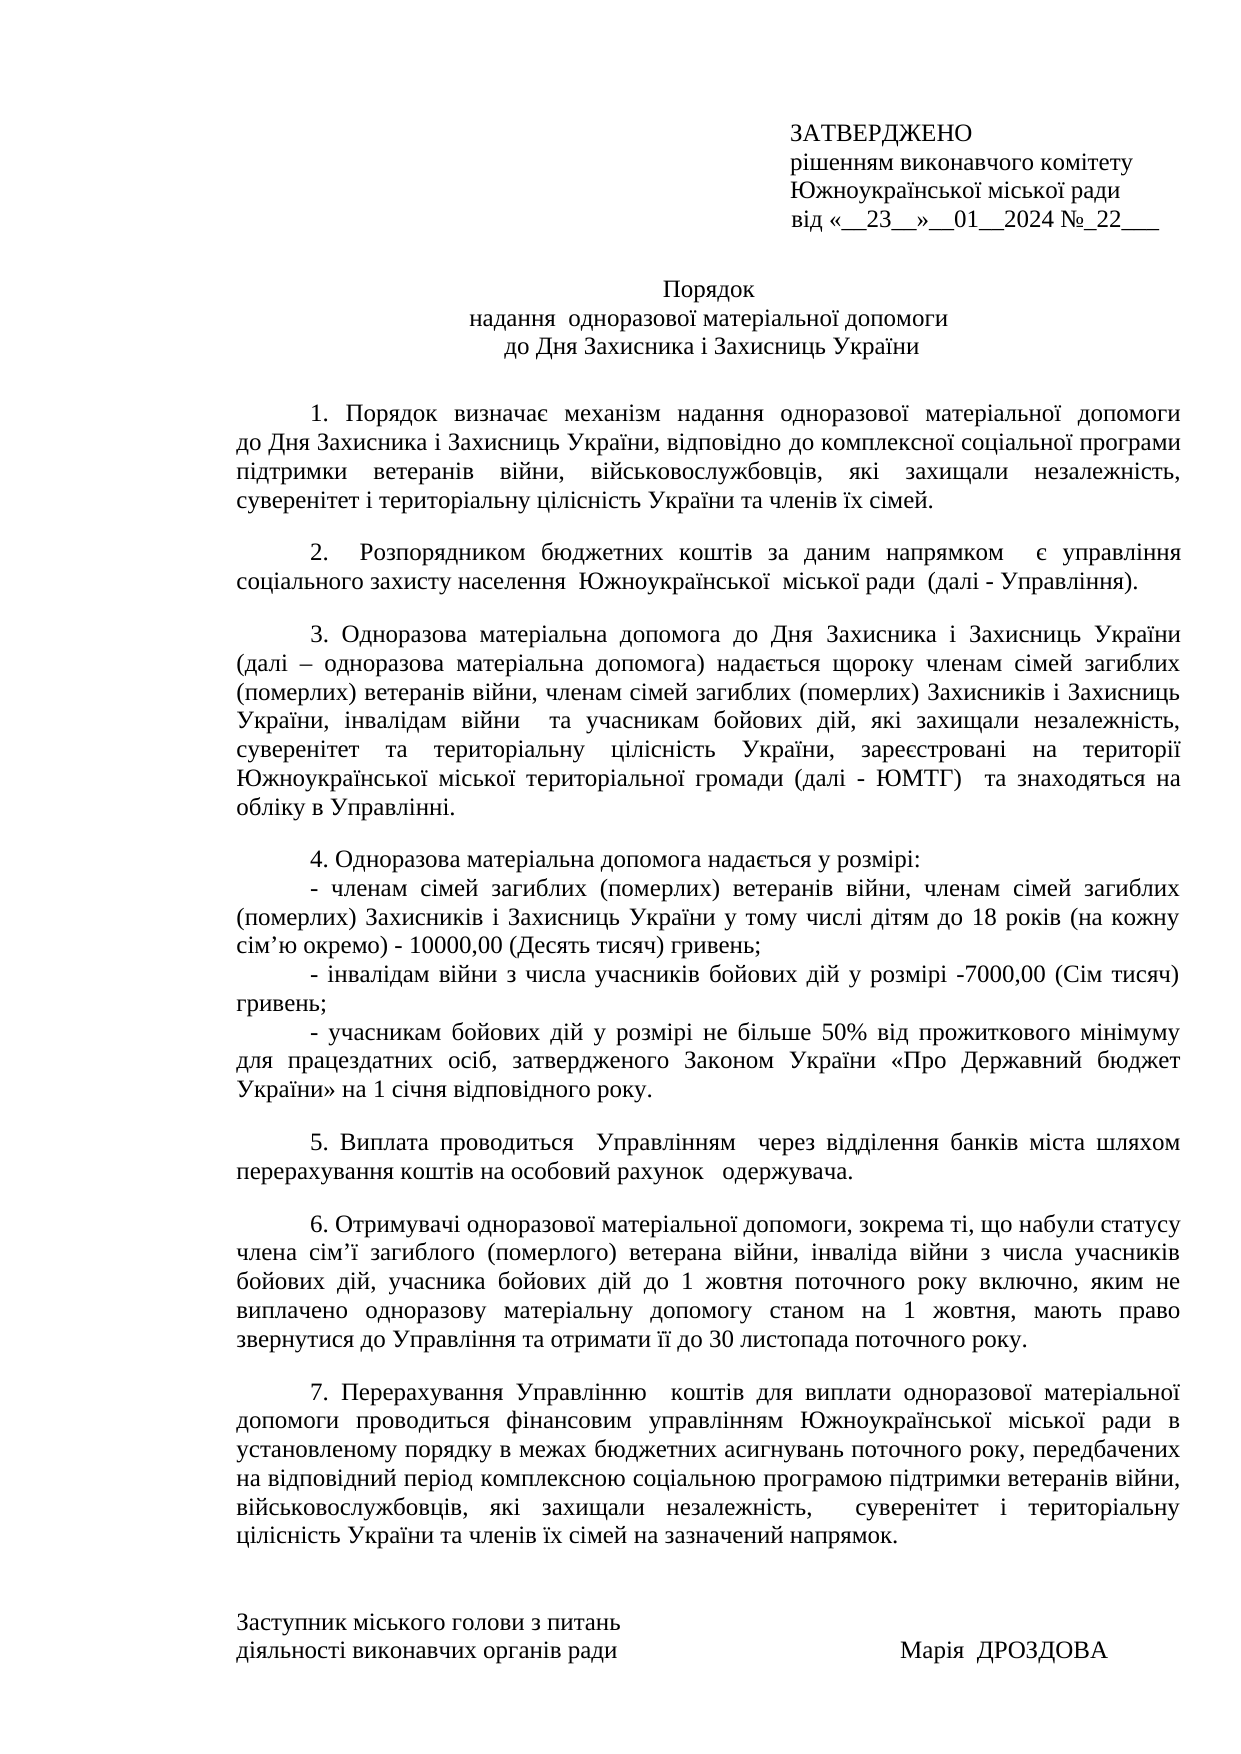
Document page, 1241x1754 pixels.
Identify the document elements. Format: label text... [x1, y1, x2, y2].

text ЗАТВЕРДЖЕНО [752, 118, 1181, 147]
text надання одноразової матеріальної допомоги [236, 303, 1181, 331]
text 4. Одноразова матеріальна допомога надається у розмірі: [236, 844, 1181, 873]
text 5. Виплата проводиться Управлінням через відділення банків міста шляхом перерахування коштів на особовий рахунок одержувача. [236, 1127, 1181, 1185]
text 1. Порядок визначає механізм надання одноразової матеріальної допомоги до Дня Захисника і Захисниць України, відповідно до комплексної соціальної програми підтримки ветеранів війни, військовослужбовців, які захищали незалежність, суверенітет і територіальну цілісність України та членів їх сімей. [236, 398, 1181, 513]
text Порядок [236, 274, 1181, 303]
text - інвалідам війни з числа учасників бойових дій у розмірі -7000,00 (Сім тисяч) гривень; [236, 959, 1181, 1017]
text - членам сімей загиблих (померлих) ветеранів війни, членам сімей загиблих (померлих) Захисників і Захисниць України у тому числі дітям до 18 років (на кожну сім’ю окремо) - 10000,00 (Десять тисяч) гривень; [236, 873, 1181, 959]
text Южноукраїнської міської ради від «__23__»__01__2024 №_22___ [236, 176, 1181, 233]
text рішенням виконавчого комітету [236, 147, 1181, 176]
text до Дня Захисника і Захисниць України [236, 331, 1181, 360]
text 7. Перерахування Управлінню коштів для виплати одноразової матеріальної допомоги проводиться фінансовим управлінням Южноукраїнської міської ради в установленому порядку в межах бюджетних асигнувань поточного року, передбачених на відповідний період комплексною соціальною програмою підтримки ветеранів війни, військовослужбовців, які захищали незалежність, суверенітет і територіальну цілісність України та членів їх сімей на зазначений напрямок. [236, 1377, 1181, 1549]
text 3. Одноразова матеріальна допомога до Дня Захисника і Захисниць України (далі – одноразова матеріальна допомога) надається щороку членам сімей загиблих (померлих) ветеранів війни, членам сімей загиблих (померлих) Захисників і Захисниць України, інвалідам війни та учасникам бойових дій, які захищали незалежність, суверенітет та територіальну цілісність України, зареєстровані на території Южноукраїнської міської територіальної громади (далі - ЮМТГ) та знаходяться на обліку в Управлінні. [236, 619, 1181, 820]
text Заступник міського голови з питань [236, 1607, 1181, 1635]
text діяльності виконавчих органів ради Марія ДРОЗДОВА [236, 1635, 1181, 1664]
text - учасникам бойових дій у розмірі не більше 50% від прожиткового мінімуму для працездатних осіб, затвердженого Законом України «Про Державний бюджет України» на 1 січня відповідного року. [236, 1017, 1181, 1103]
text 6. Отримувачі одноразової матеріальної допомоги, зокрема ті, що набули статусу члена сім’ї загиблого (померлого) ветерана війни, інваліда війни з числа учасників бойових дій, учасника бойових дій до 1 жовтня поточного року включно, яким не виплачено одноразову матеріальну допомогу станом на 1 жовтня, мають право звернутися до Управління та отримати її до 30 листопада поточного року. [236, 1209, 1181, 1352]
text 2. Розпорядником бюджетних коштів за даним напрямком є управління соціального захисту населення Южноукраїнської міської ради (далі - Управління). [236, 537, 1181, 595]
